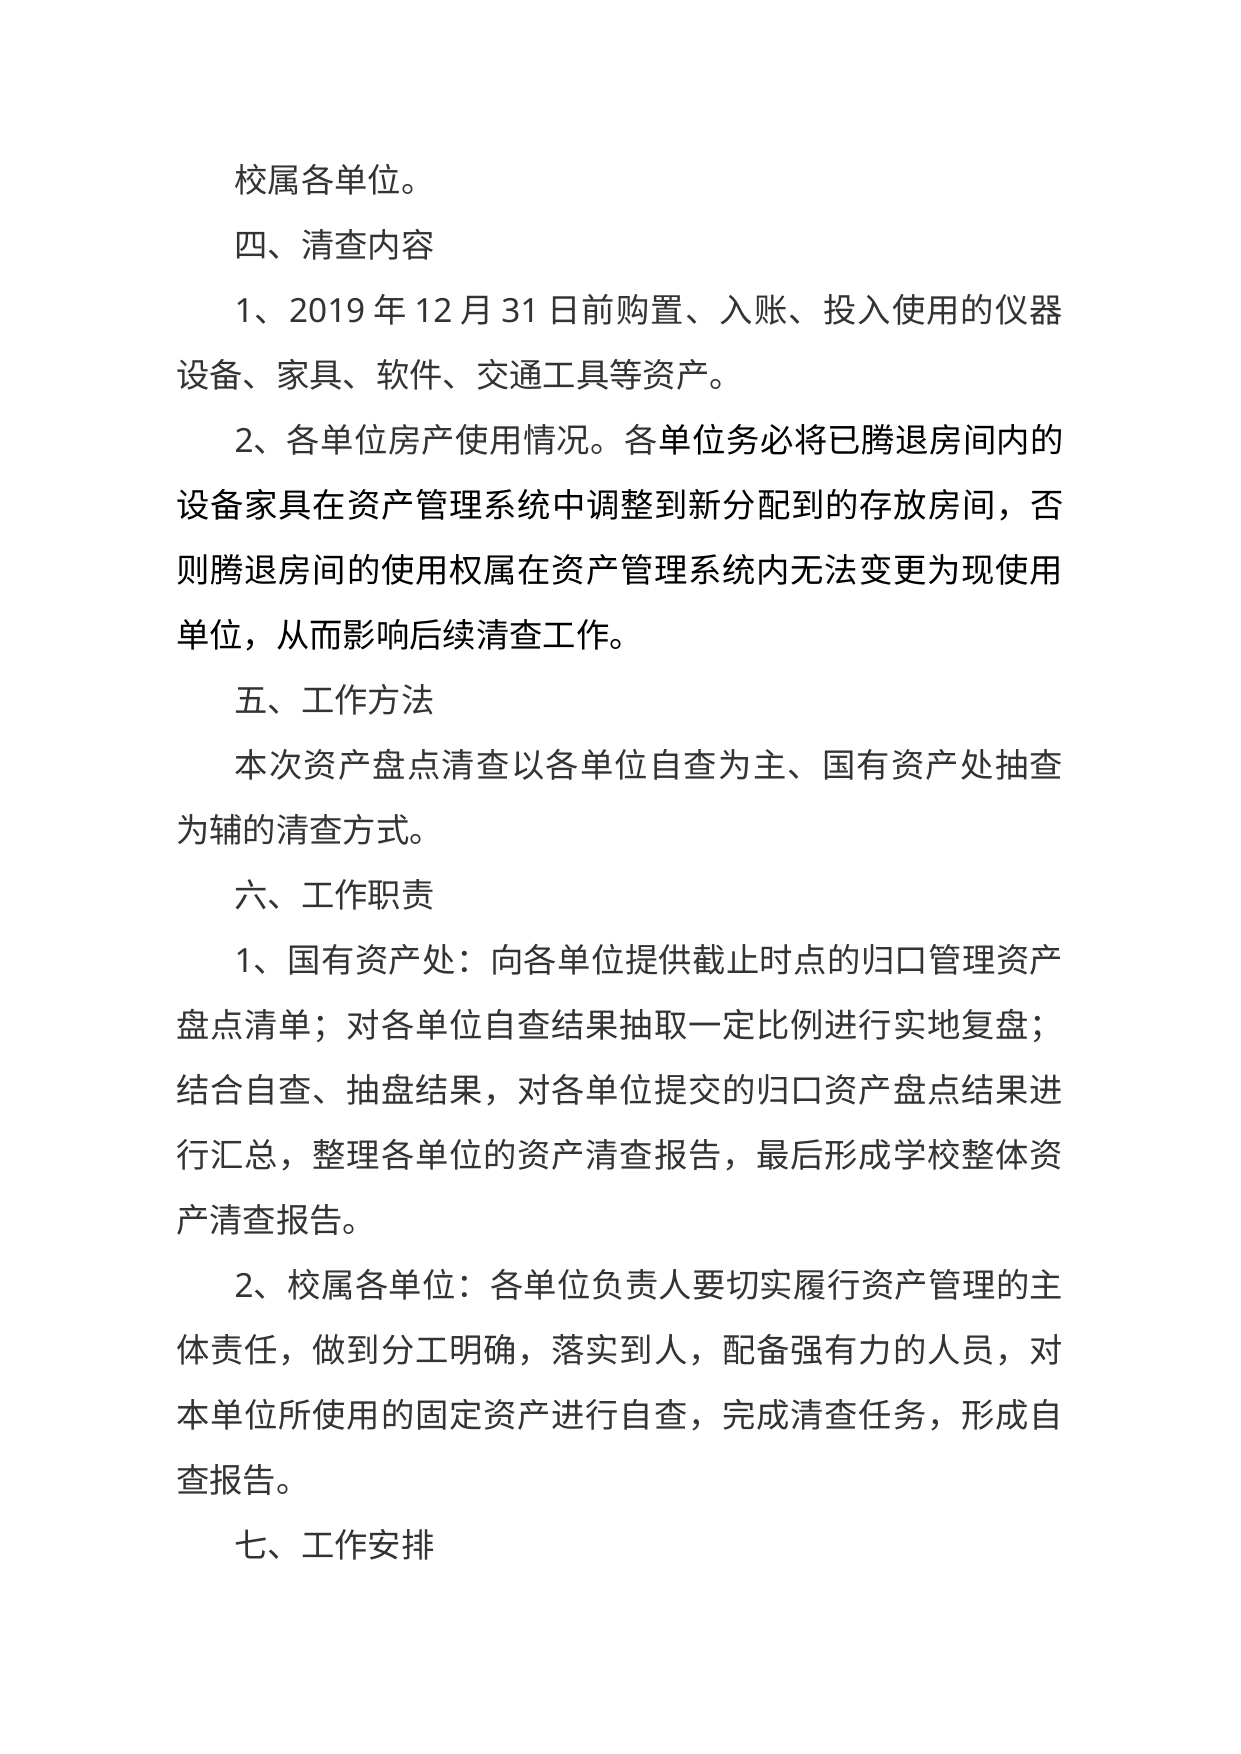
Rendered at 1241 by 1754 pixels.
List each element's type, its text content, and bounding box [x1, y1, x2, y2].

text 本次资产盘点清查以各单位自查为主、国有资产处抽查为辅的清查方式。 [176, 731, 1064, 861]
text 四、清查内容 [176, 211, 1064, 276]
text 1、2019年12月31日前购置、入账、投入使用的仪器设备、家具、软件、交通工具等资产。 [176, 276, 1064, 406]
text 七、工作安排 [176, 1511, 1064, 1576]
text 1、国有资产处：向各单位提供截止时点的归口管理资产盘点清单；对各单位自查结果抽取一定比例进行实地复盘；结合自查、抽盘结果，对各单位提交的归口资产盘点结果进行汇总，整理各单位的资产清查报告，最后形成学校整体资产清查报告。 [176, 926, 1064, 1251]
text 2、校属各单位：各单位负责人要切实履行资产管理的主体责任，做到分工明确，落实到人，配备强有力的人员，对本单位所使用的固定资产进行自查，完成清查任务，形成自查报告。 [176, 1251, 1064, 1511]
text 五、工作方法 [176, 666, 1064, 731]
text 六、工作职责 [176, 861, 1064, 926]
list 各单位房产使用情况。各单位务必将已腾退房间内的设备家具在资产管理系统中调整到新分配到的存放房间，否则腾退房间的使用权属在资产管理系统内无法变更为现使用单位，从而影响后续清查工作。 [176, 406, 1064, 666]
text 校属各单位。 [176, 146, 1064, 211]
